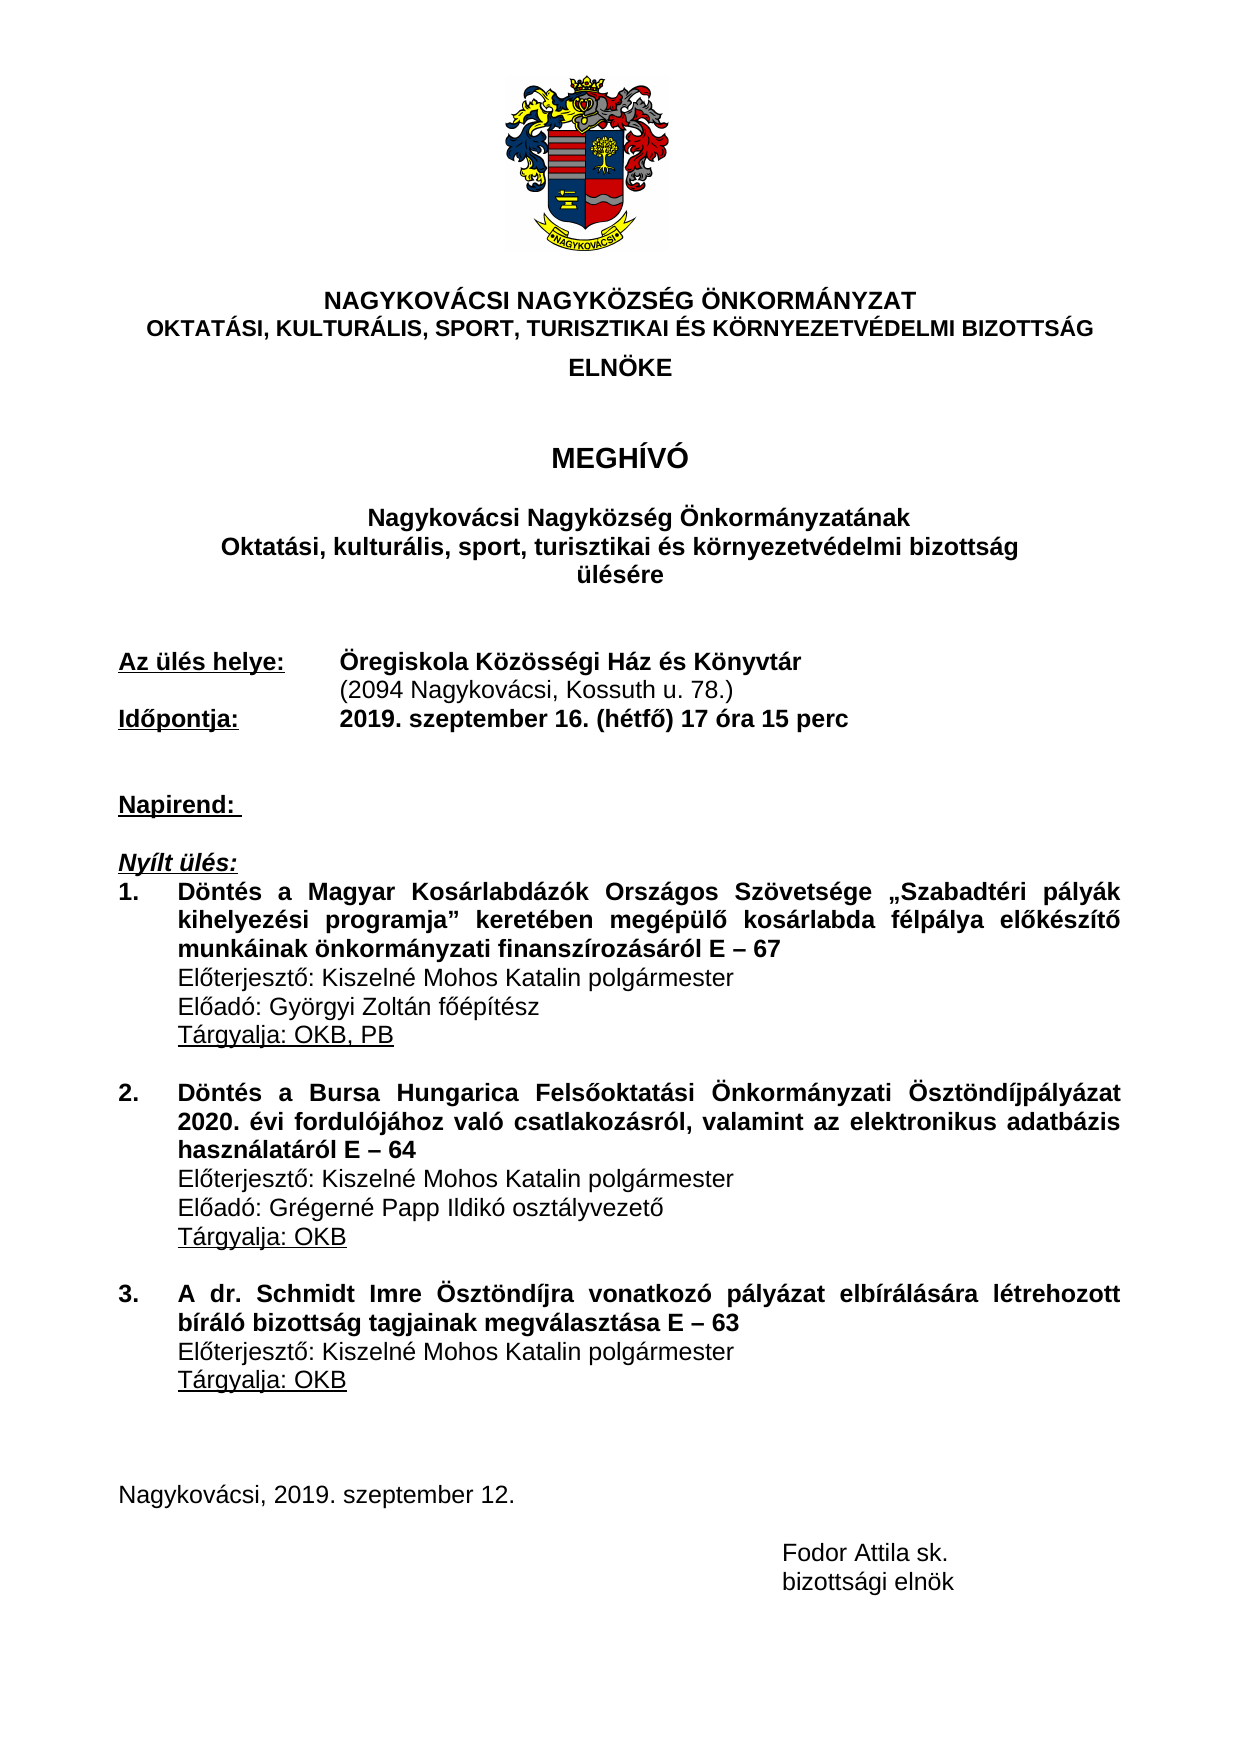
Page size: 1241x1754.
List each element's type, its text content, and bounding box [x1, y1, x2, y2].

text Időpontja: 2019. szeptember 16. (hétfő) 17 óra 15 perc [118, 704, 1122, 733]
text Előterjesztő: Kiszelné Mohos Katalin polgármester [118, 1164, 1122, 1193]
text Előterjesztő: Kiszelné Mohos Katalin polgármester [118, 1337, 1122, 1366]
list Döntés a Bursa Hungarica Felsőoktatási Önkormányzati Ösztöndíjpályázat 2020. évi fordulójához való csatlakozásról, valamint az elektronikus adatbázis használatáról E – 64 [118, 1078, 1122, 1164]
text Tárgyalja: OKB, PB [118, 1021, 1122, 1049]
text Fodor Attila sk. [708, 1538, 1122, 1567]
list OKTATÁSI, KULTURÁLIS, SPORT, TURISZTIKAI ÉS KÖRNYEZETVÉDELMI BIZOTTSÁG [118, 314, 1122, 341]
text Az ülés helye: Öregiskola Közösségi Ház és Könyvtár [118, 647, 1122, 676]
text (2094 Nagykovácsi, Kossuth u. 78.) [266, 676, 1122, 704]
picture [505, 75, 669, 251]
text Előadó: Györgyi Zoltán főépítész [118, 992, 1122, 1021]
text ülésére [118, 561, 1122, 589]
text Előadó: Grégerné Papp Ildikó osztályvezető [118, 1193, 1122, 1222]
list A dr. Schmidt Imre Ösztöndíjra vonatkozó pályázat elbírálására létrehozott bíráló bizottság tagjainak megválasztása E – 63 [118, 1279, 1122, 1337]
text Napirend: [118, 791, 1122, 819]
title NAGYKOVÁCSI NAGYKÖZSÉG ÖNKORMÁNYZAT [118, 286, 1122, 314]
text Nagykovácsi, 2019. szeptember 12. [118, 1481, 1122, 1509]
text bizottsági elnök [708, 1567, 1122, 1596]
title MEGHÍVÓ [118, 441, 1122, 474]
text Nagykovácsi Nagyközség Önkormányzatának [156, 503, 1122, 532]
list Oktatási, kulturális, sport, turisztikai és környezetvédelmi bizottság [118, 532, 1122, 561]
text Tárgyalja: OKB [118, 1366, 1122, 1394]
text Előterjesztő: Kiszelné Mohos Katalin polgármester [177, 963, 1122, 992]
text Tárgyalja: OKB [118, 1222, 1122, 1251]
title ELNÖKE [118, 353, 1122, 382]
list Döntés a Magyar Kosárlabdázók Országos Szövetsége „Szabadtéri pályák kihelyezési programja” keretében megépülő kosárlabda félpálya előkészítő munkáinak önkormányzati finanszírozásáról E – 67 [118, 877, 1122, 963]
text Nyílt ülés: [118, 848, 1122, 877]
